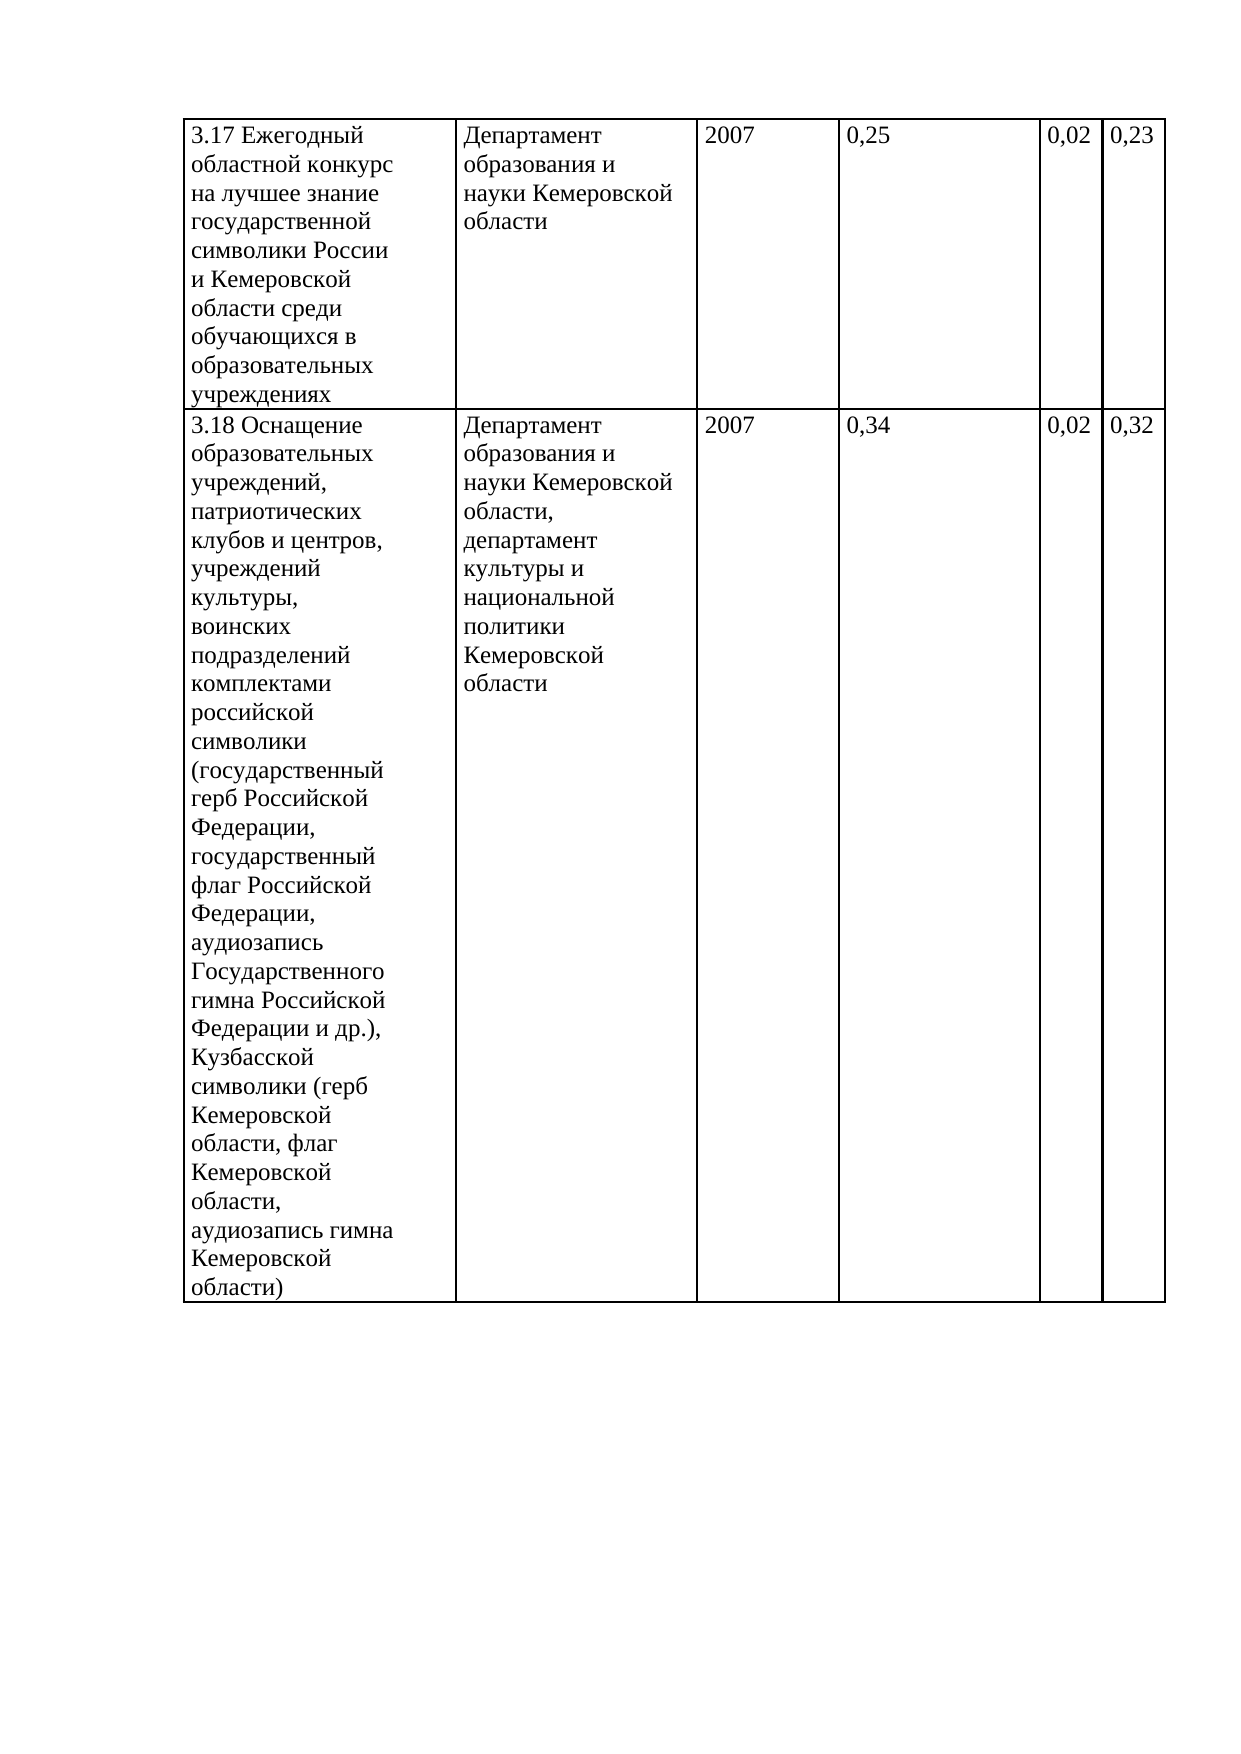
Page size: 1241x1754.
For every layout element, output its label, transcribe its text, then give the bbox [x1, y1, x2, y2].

table_cell 0,32 [1104, 410, 1164, 1301]
table_cell 2007 [698, 120, 838, 408]
table_cell 0,34 [840, 410, 1039, 1301]
table_cell 0,23 [1104, 120, 1164, 408]
table_cell Департамент образования и науки Кемеровской области, департамент культуры и национальной политики Кемеровской области [457, 410, 696, 1301]
table_cell 0,25 [840, 120, 1039, 408]
table_cell 0,02 [1041, 120, 1101, 408]
table_cell 3.18 Оснащение образовательных учреждений, патриотических клубов и центров, учреждений культуры, воинских подразделений комплектами российской символики (государственный герб Российской Федерации, государственный флаг Российской Федерации, аудиозапись Государственного гимна Российской Федерации и др.), Кузбасской символики (герб Кемеровской области, флаг Кемеровской области, аудиозапись гимна Кемеровской области) [185, 410, 455, 1301]
table_cell 0,02 [1041, 410, 1101, 1301]
table_cell Департамент образования и науки Кемеровской области [457, 120, 696, 408]
table_cell 3.17 Ежегодный областной конкурс на лучшее знание государственной символики России и Кемеровской области среди обучающихся в образовательных учреждениях [185, 120, 455, 408]
table_cell 2007 [698, 410, 838, 1301]
